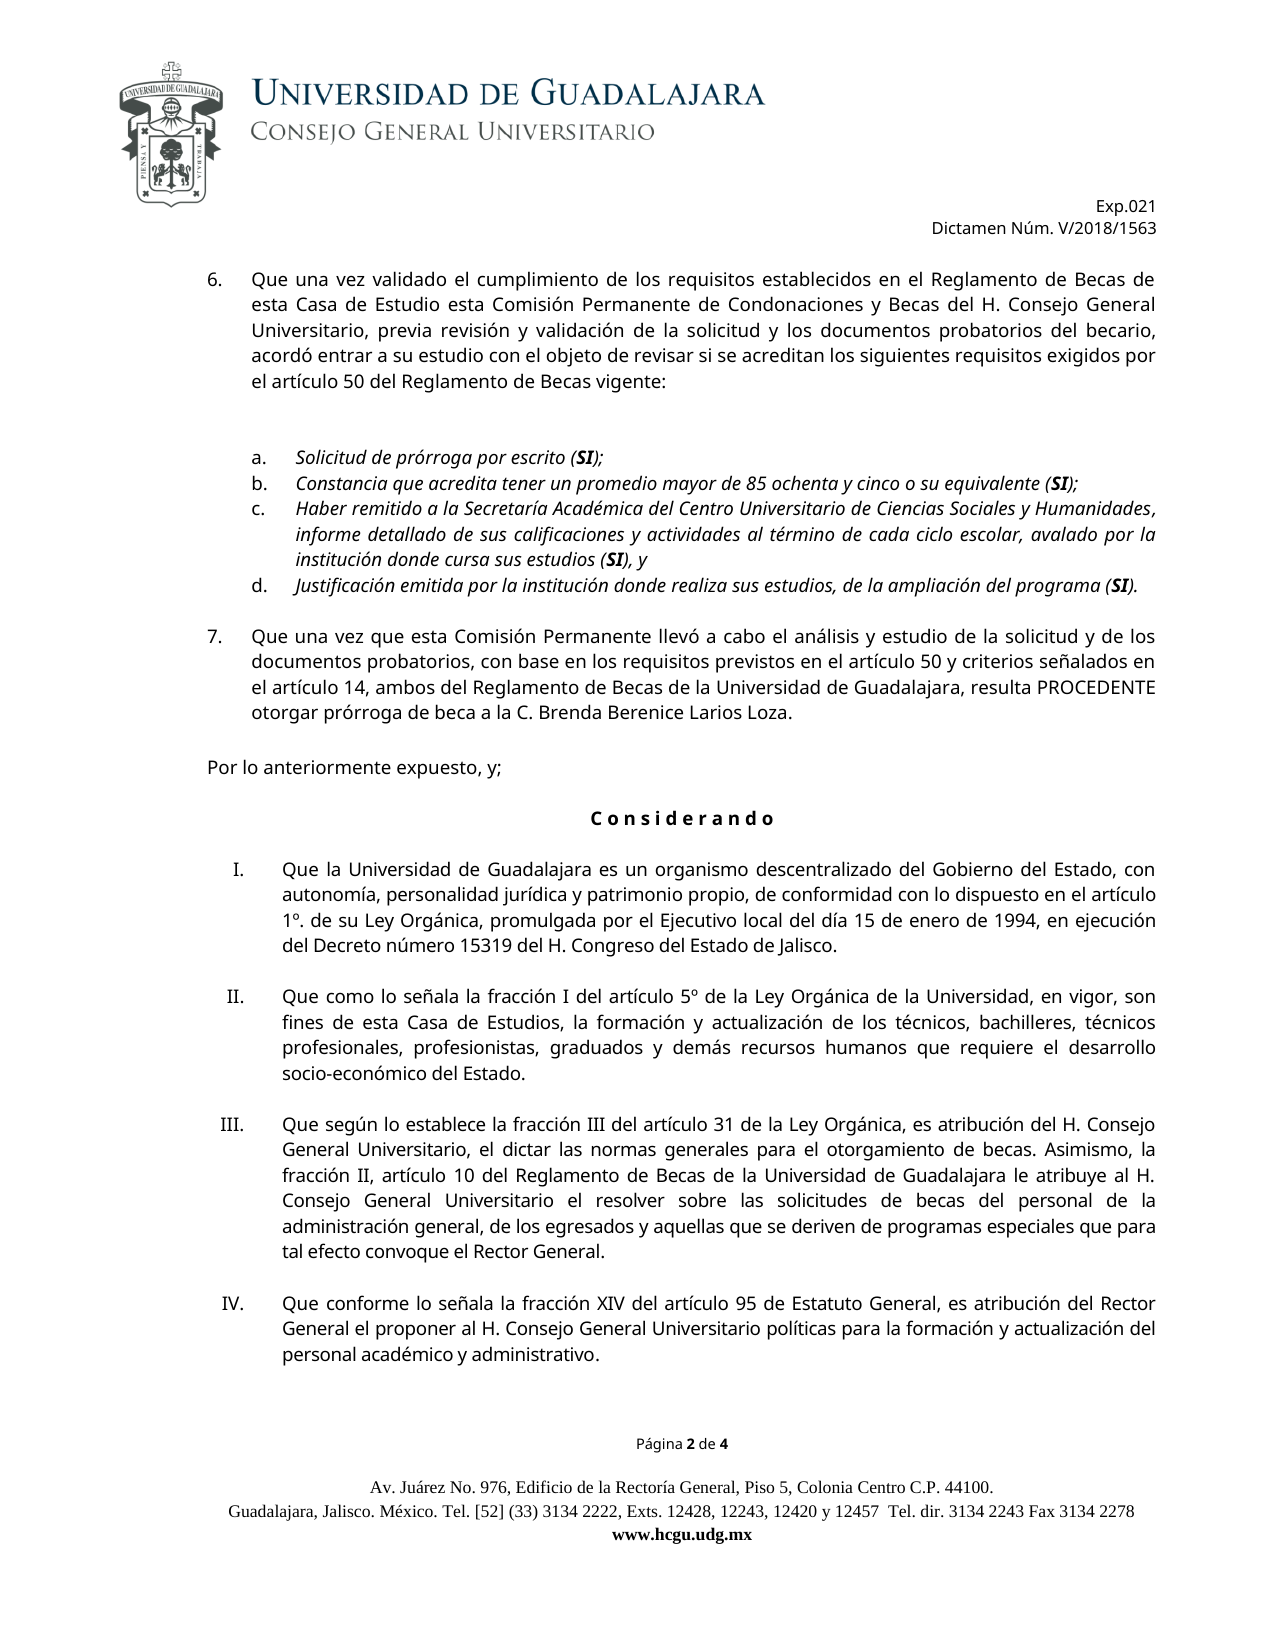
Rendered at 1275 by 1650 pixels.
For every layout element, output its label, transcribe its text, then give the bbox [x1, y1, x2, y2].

list Que según lo establece la fracción III del artículo 31 de la Ley Orgánica, es atribución del H. Consejo General Universitario, el dictar las normas generales para el otorgamiento de becas. Asimismo, la fracción II, artículo 10 del Reglamento de Becas de la Universidad de Guadalajara le atribuye al H. Consejo General Universitario el resolver sobre las solicitudes de becas del personal de la administración general, de los egresados y aquellas que se deriven de programas especiales que para tal efecto convoque el Rector General. [244, 1111, 1157, 1264]
text C o n s i d e r a n d o [207, 805, 1157, 831]
list Que como lo señala la fracción I del artículo 5º de la Ley Orgánica de la Universidad, en vigor, son fines de esta Casa de Estudios, la formación y actualización de los técnicos, bachilleres, técnicos profesionales, profesionistas, graduados y demás recursos humanos que requiere el desarrollo socio-económico del Estado. [244, 984, 1157, 1086]
picture [31, 1, 1275, 268]
list Que la Universidad de Guadalajara es un organismo descentralizado del Gobierno del Estado, con autonomía, personalidad jurídica y patrimonio propio, de conformidad con lo dispuesto en el artículo 1º. de su Ley Orgánica, promulgada por el Ejecutivo local del día 15 de enero de 1994, en ejecución del Decreto número 15319 del H. Congreso del Estado de Jalisco. [244, 856, 1157, 958]
list Justificación emitida por la institución donde realiza sus estudios, de la ampliación del programa (SI). [251, 572, 1157, 598]
list Solicitud de prórroga por escrito (SI); [251, 444, 1157, 470]
list Constancia que acredita tener un promedio mayor de 85 ochenta y cinco o su equivalente (SI); [251, 470, 1157, 496]
list Que una vez que esta Comisión Permanente llevó a cabo el análisis y estudio de la solicitud y de los documentos probatorios, con base en los requisitos previstos en el artículo 50 y criterios señalados en el artículo 14, ambos del Reglamento de Becas de la Universidad de Guadalajara, resulta PROCEDENTE otorgar prórroga de beca a la C. Brenda Berenice Larios Loza. [207, 623, 1157, 725]
list Que conforme lo señala la fracción XIV del artículo 95 de Estatuto General, es atribución del Rector General el proponer al H. Consejo General Universitario políticas para la formación y actualización del personal académico y administrativo. [244, 1290, 1157, 1366]
list Que una vez validado el cumplimiento de los requisitos establecidos en el Reglamento de Becas de esta Casa de Estudio esta Comisión Permanente de Condonaciones y Becas del H. Consejo General Universitario, previa revisión y validación de la solicitud y los documentos probatorios del becario, acordó entrar a su estudio con el objeto de revisar si se acreditan los siguientes requisitos exigidos por el artículo 50 del Reglamento de Becas vigente: [207, 266, 1157, 393]
text Por lo anteriormente expuesto, y; [207, 754, 1157, 779]
list Haber remitido a la Secretaría Académica del Centro Universitario de Ciencias Sociales y Humanidades, informe detallado de sus calificaciones y actividades al término de cada ciclo escolar, avalado por la institución donde cursa sus estudios (SI), y [251, 496, 1157, 572]
